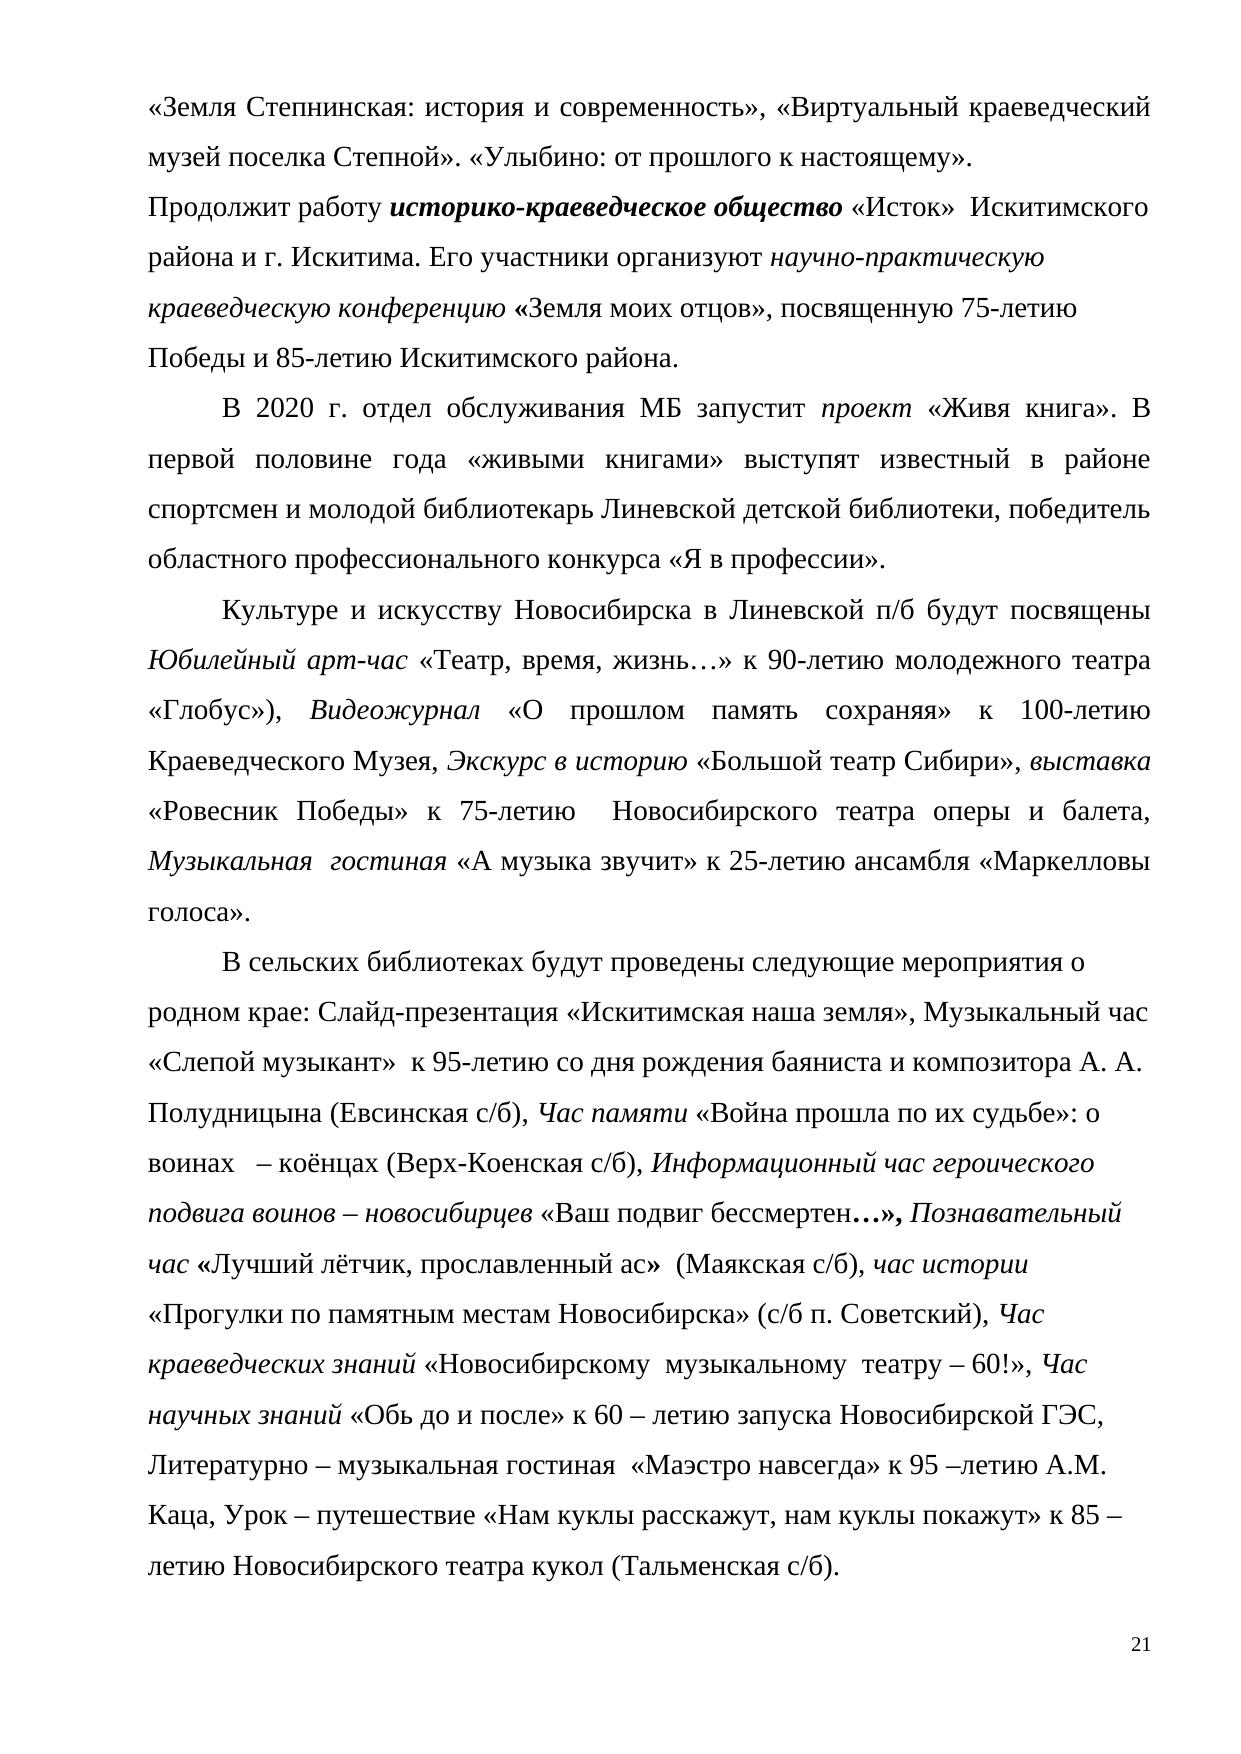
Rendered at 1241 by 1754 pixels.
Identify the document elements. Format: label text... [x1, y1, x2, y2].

text Продолжит работу историко-краеведческое общество «Исток» Искитимского района и г. Искитима. Его участники организуют научно-практическую краеведческую конференцию «Земля моих отцов», посвященную 75-летию Победы и 85-летию Искитимского района. [148, 189, 1152, 374]
text Культуре и искусству Новосибирска в Линевской п/б будут посвящены Юбилейный арт-час «Театр, время, жизнь…» к 90-летию молодежного театра «Глобус»), Видеожурнал «О прошлом память сохраняя» к 100-летию Краеведческого Музея, Экскурс в историю «Большой театр Сибири», выставка «Ровесник Победы» к 75-летию Новосибирского театра оперы и балета, Музыкальная гостиная «А музыка звучит» к 25-летию ансамбля «Маркелловы голоса». [148, 592, 1152, 927]
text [148, 89, 1152, 172]
text В сельских библиотеках будут проведены следующие мероприятия о родном крае: Слайд-презентация «Искитимская наша земля», Музыкальный час «Слепой музыкант» к 95-летию со дня рождения баяниста и композитора А. А. Полудницына (Евсинская с/б), Час памяти «Война прошла по их судьбе»: о воинах – коёнцах (Верх-Коенская с/б), Информационный час героического подвига воинов – новосибирцев «Ваш подвиг бессмертен…», Познавательный час «Лучший лётчик, прославленный ас» (Маякская с/б), час истории «Прогулки по памятным местам Новосибирска» (с/б п. Советский), Час краеведческих знаний «Новосибирскому музыкальному театру – 60!», Час научных знаний «Обь до и после» к 60 – летию запуска Новосибирской ГЭС, Литературно – музыкальная гостиная «Маэстро навсегда» к 95 –летию А.М. Каца, Урок – путешествие «Нам куклы расскажут, нам куклы покажут» к 85 –летию Новосибирского театра кукол (Тальменская с/б). [148, 944, 1152, 1581]
text В 2020 г. отдел обслуживания МБ запустит проект «Живя книга». В первой половине года «живыми книгами» выступят известный в районе спортсмен и молодой библиотекарь Линевской детской библиотеки, победитель областного профессионального конкурса «Я в профессии». [148, 391, 1152, 575]
